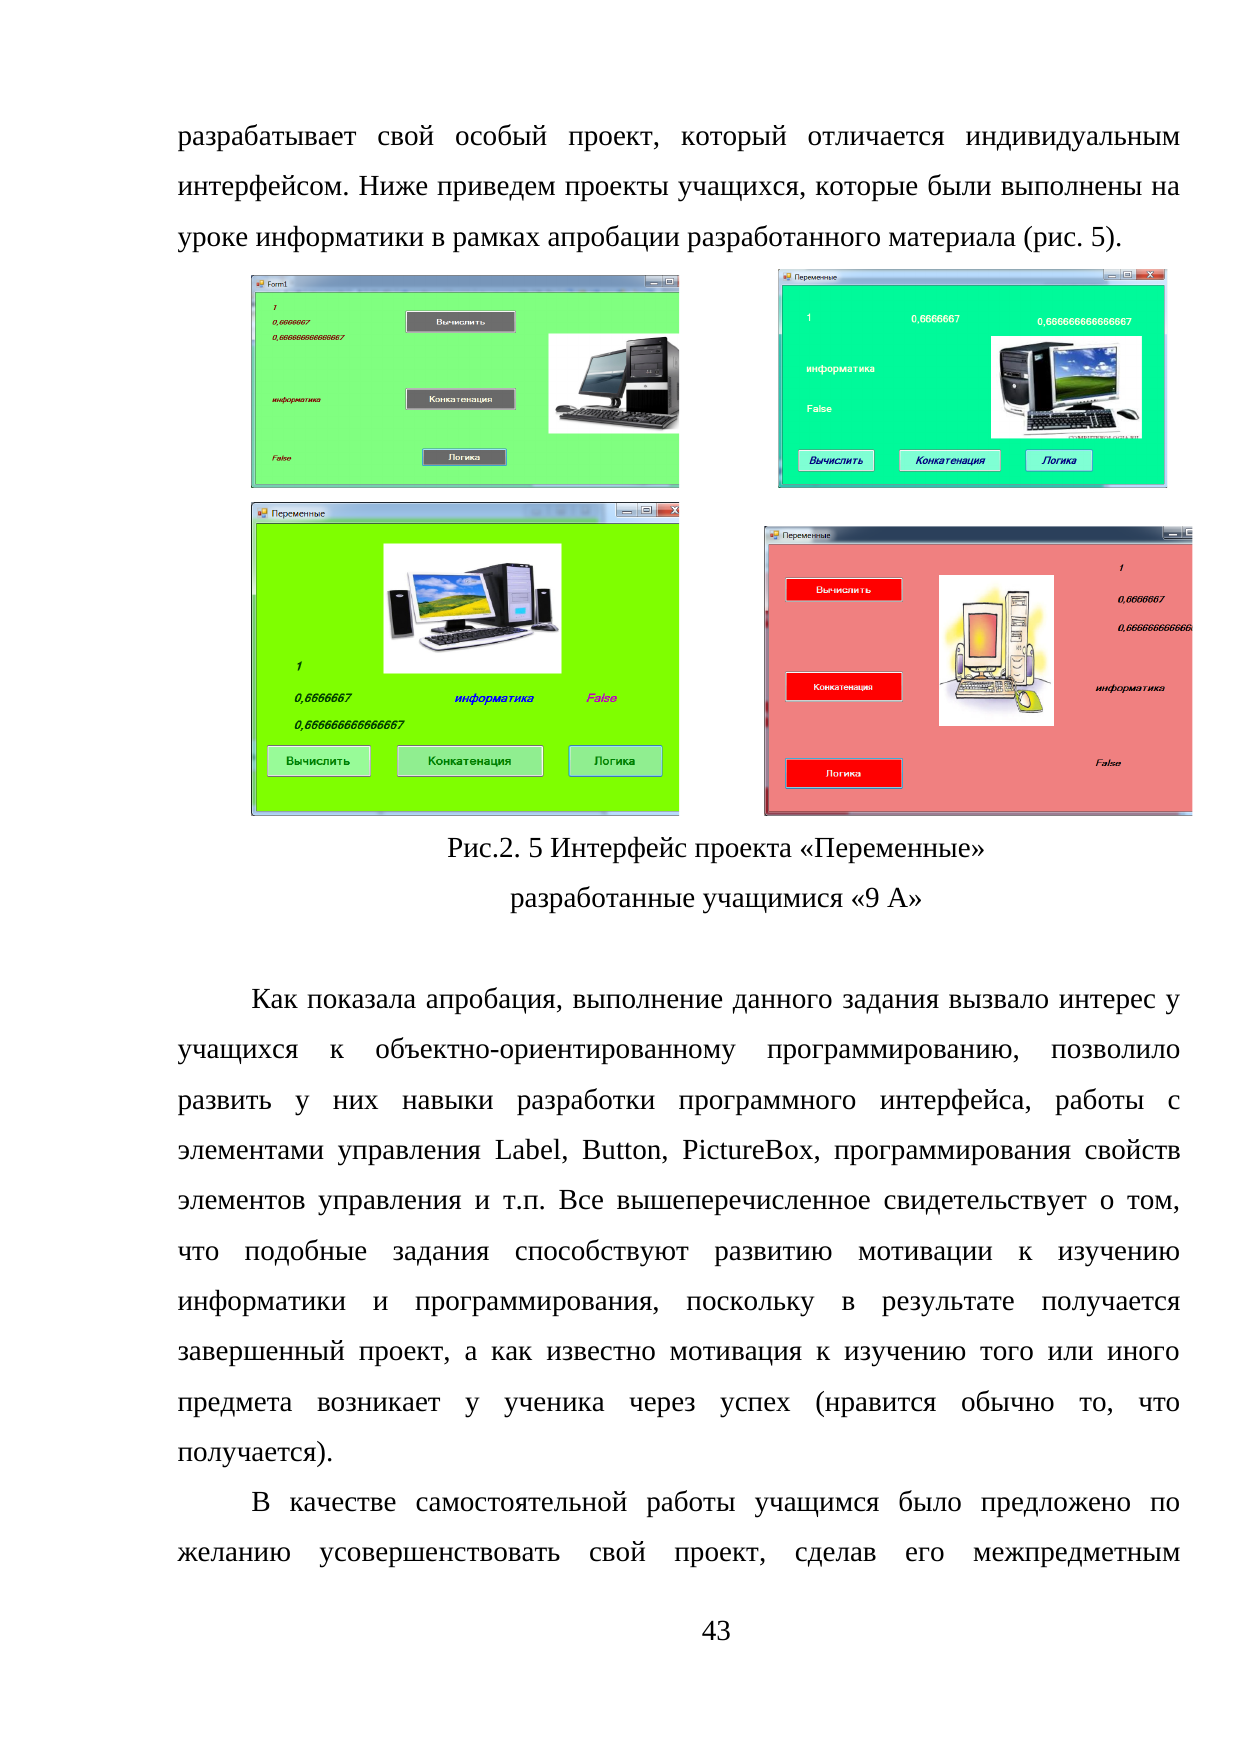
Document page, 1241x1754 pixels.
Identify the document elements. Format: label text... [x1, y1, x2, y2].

table_header [679, 269, 1192, 502]
picture [778, 269, 1168, 488]
table_header [166, 269, 679, 502]
text Рис.2. 5 Интерфейс проекта «Переменные» [177, 830, 1181, 864]
picture [251, 275, 680, 488]
table_cell [679, 502, 1192, 830]
picture [251, 502, 680, 816]
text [177, 1484, 1181, 1568]
text Как показала апробация, выполнение данного задания вызвало интерес у учащихся к объектно-ориентированному программированию, позволило развить у них навыки разработки программного интерфейса, работы с элементами управления Label, Button, PictureBox, программирования свойств элементов управления и т.п. Все вышеперечисленное свидетельствует о том, что подобные задания способствуют развитию мотивации к изучению информатики и программирования, поскольку в результате получается завершенный проект, а как известно мотивация к изучению того или иного предмета возникает у ученика через успех (нравится обычно то, что получается). [177, 981, 1181, 1467]
picture [764, 526, 1193, 816]
text разработанные учащимися «9 А» [177, 881, 1181, 914]
table_cell [166, 502, 679, 830]
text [177, 118, 1181, 252]
